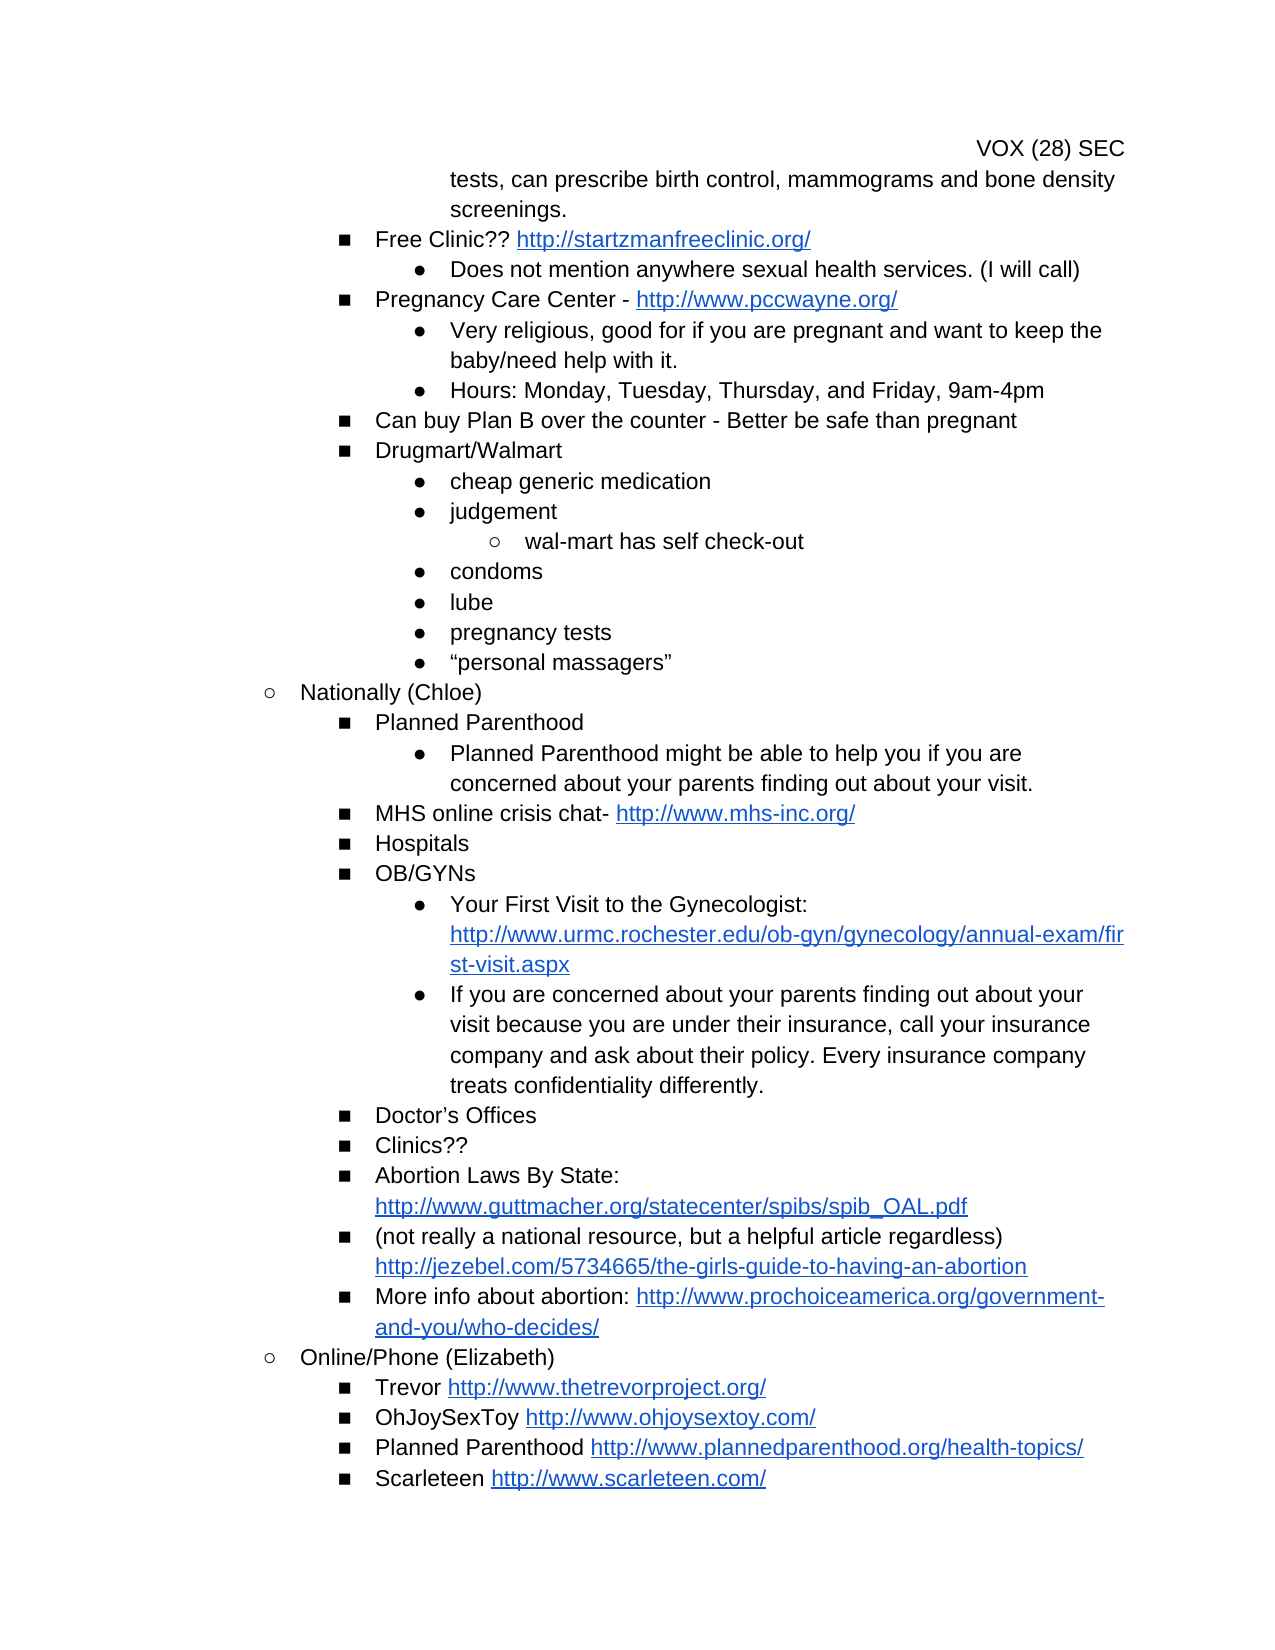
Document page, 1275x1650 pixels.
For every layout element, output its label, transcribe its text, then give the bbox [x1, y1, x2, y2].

list “personal massagers” [413, 649, 1125, 675]
list Doctor’s Offices [338, 1102, 1125, 1128]
list Does not mention anywhere sexual health services. (I will call) [413, 256, 1125, 283]
list wal-mart has self check-out [488, 528, 1125, 554]
list cheap generic medication [413, 468, 1125, 494]
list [413, 166, 1125, 222]
list Hours: Monday, Tuesday, Thursday, and Friday, 9am-4pm [413, 377, 1125, 403]
list lube [413, 588, 1125, 615]
list Planned Parenthood [338, 709, 1125, 736]
list More info about abortion: http://www.prochoiceamerica.org/government-and-you/who-decides/ [338, 1283, 1125, 1340]
list Scarleteen http://www.scarleteen.com/ [338, 1464, 1125, 1491]
list If you are concerned about your parents finding out about your visit because you are under their insurance, call your insurance company and ask about their policy. Every insurance company treats confidentiality differently. [413, 981, 1125, 1098]
list Can buy Plan B over the counter - Better be safe than pregnant [338, 407, 1125, 434]
list Planned Parenthood http://www.plannedparenthood.org/health-topics/ [338, 1434, 1125, 1461]
list judgement [413, 498, 1125, 524]
list Trevor http://www.thetrevorproject.org/ [338, 1374, 1125, 1400]
list Your First Visit to the Gynecologist: http://www.urmc.rochester.edu/ob-gyn/gynecology/annual-exam/first-visit.aspx [413, 891, 1125, 977]
list Hospitals [338, 830, 1125, 857]
list condoms [413, 558, 1125, 585]
list (not really a national resource, but a helpful article regardless) http://jezebel.com/5734665/the-girls-guide-to-having-an-abortion [338, 1223, 1125, 1279]
list Online/Phone (Elizabeth) [263, 1344, 1125, 1370]
list Nationally (Chloe) [263, 679, 1125, 706]
list Pregnancy Care Center - http://www.pccwayne.org/ [338, 286, 1125, 313]
list OhJoySexToy http://www.ohjoysextoy.com/ [338, 1404, 1125, 1431]
list Planned Parenthood might be able to help you if you are concerned about your parents finding out about your visit. [413, 739, 1125, 796]
list MHS online crisis chat- http://www.mhs-inc.org/ [338, 800, 1125, 826]
list Drugmart/Walmart [338, 437, 1125, 464]
list Free Clinic?? http://startzmanfreeclinic.org/ [338, 226, 1125, 252]
list pregnancy tests [413, 619, 1125, 645]
list OB/GYNs [338, 860, 1125, 887]
list Clinics?? [338, 1132, 1125, 1159]
list Abortion Laws By State: http://www.guttmacher.org/statecenter/spibs/spib_OAL.pdf [338, 1162, 1125, 1219]
list Very religious, good for if you are pregnant and want to keep the baby/need help with it. [413, 317, 1125, 373]
